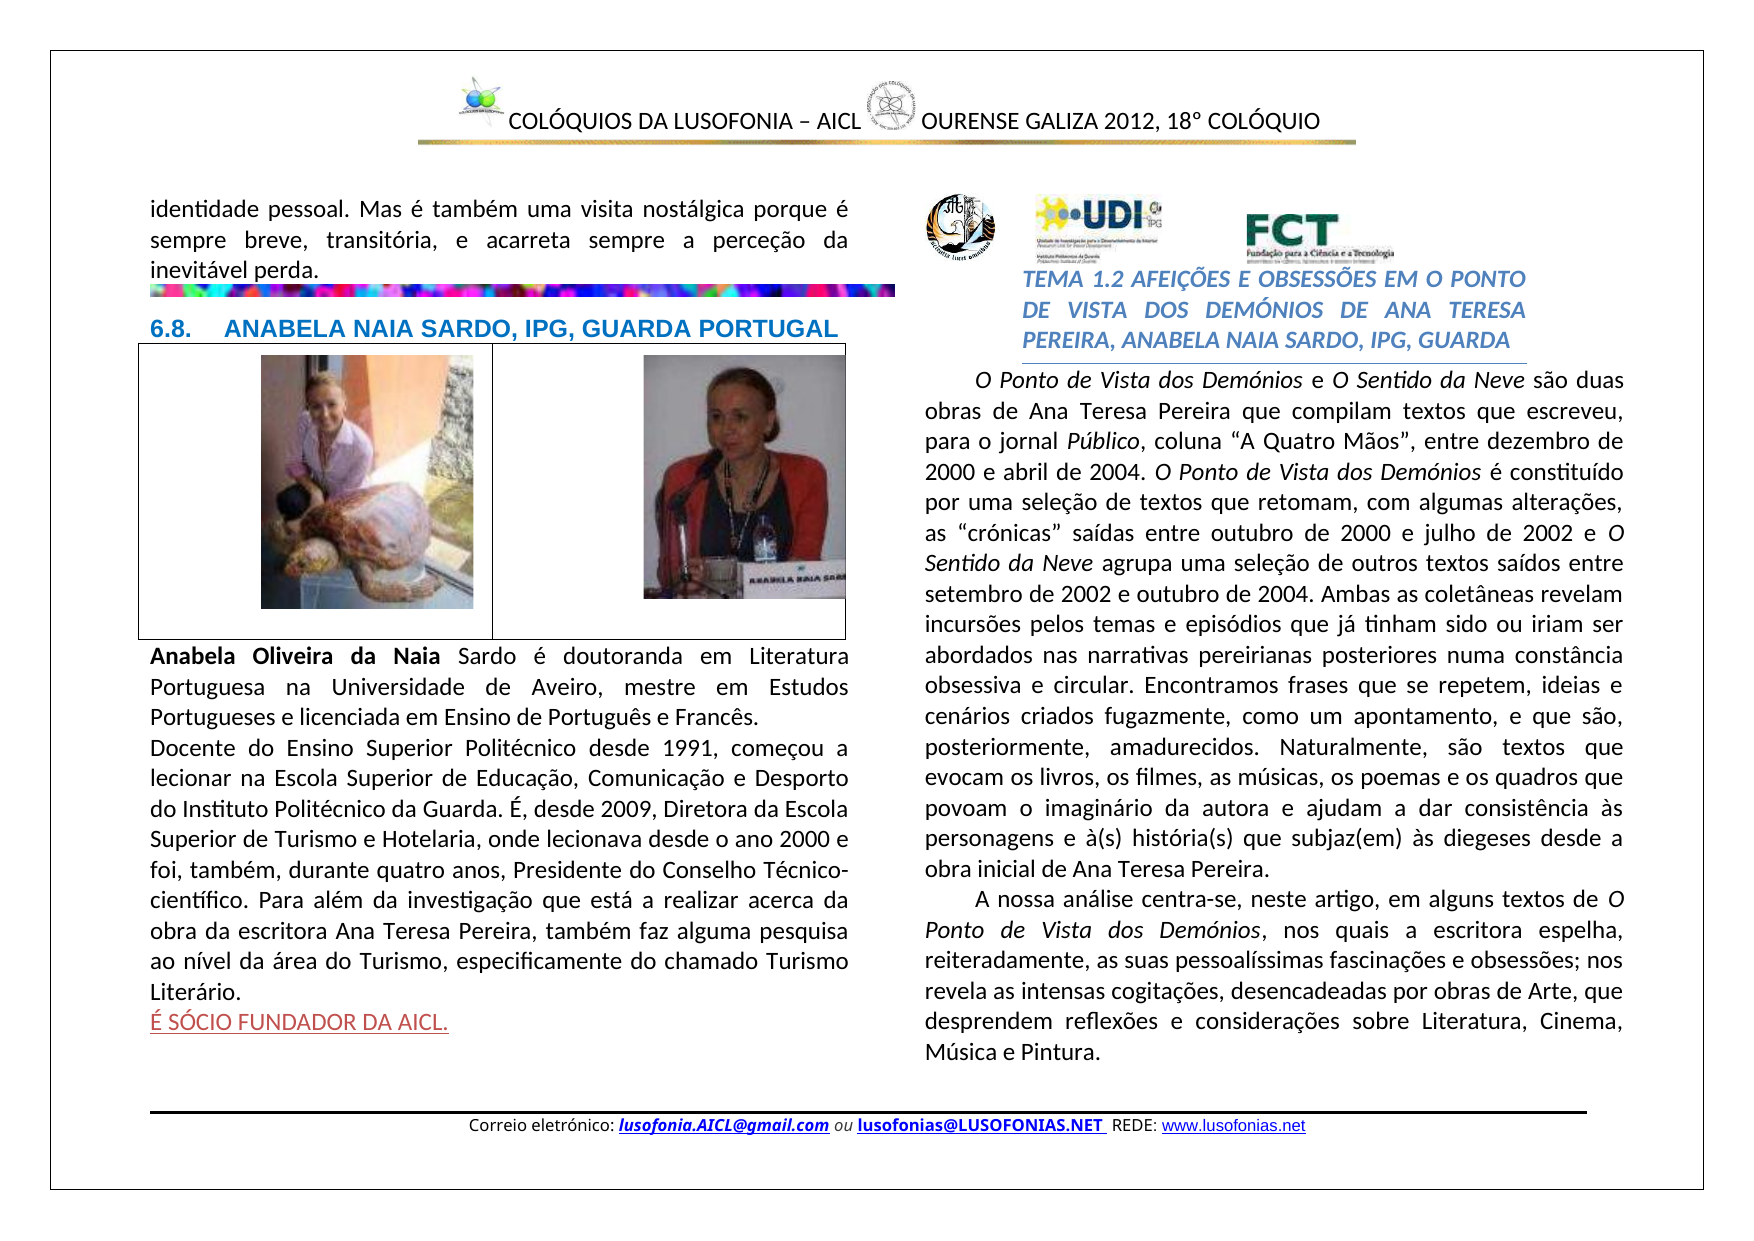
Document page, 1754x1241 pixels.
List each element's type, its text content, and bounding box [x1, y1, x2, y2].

text É SÓCIO FUNDADOR DA AICL. [150, 1006, 849, 1037]
picture [643, 355, 846, 599]
picture [1246, 214, 1394, 264]
picture [867, 81, 916, 130]
text TEMA 1.2 AFEIÇÕES E OBSESSÕES EM O PONTO DE VISTA DOS DEMÓNIOS DE ANA TERESA PEREIRA, ANABELA NAIA SARDO, IPG, GUARDA [1022, 263, 1527, 363]
text Anabela Oliveira da Naia Sardo é doutoranda em Literatura Portuguesa na Universidade de Aveiro, mestre em Estudos Portugueses e licenciada em Ensino de Português e Francês. [150, 640, 849, 732]
picture [261, 355, 474, 609]
text O Ponto de Vista dos Demónios e O Sentido da Neve são duas obras de Ana Teresa Pereira que compilam textos que escreveu, para o jornal Público, coluna “A Quatro Mãos”, entre dezembro de 2000 e abril de 2004. O Ponto de Vista dos Demónios é constituído por uma seleção de textos que retomam, com algumas alterações, as “crónicas” saídas entre outubro de 2000 e julho de 2002 e O Sentido da Neve agrupa uma seleção de outros textos saídos entre setembro de 2002 e outubro de 2004. Ambas as coletâneas revelam incursões pelos temas e episódios que já tinham sido ou iriam ser abordados nas narrativas pereirianas posteriores numa constância obsessiva e circular. Encontramos frases que se repetem, ideias e cenários criados fugazmente, como um apontamento, e que são, posteriormente, amadurecidos. Naturalmente, são textos que evocam os livros, os filmes, as músicas, os poemas e os quadros que povoam o imaginário da autora e ajudam a dar consistência às personagens e à(s) história(s) que subjaz(em) às diegeses desde a obra inicial de Ana Teresa Pereira. [924, 364, 1624, 883]
text Docente do Ensino Superior Politécnico desde 1991, começou a lecionar na Escola Superior de Educação, Comunicação e Desporto do Instituto Politécnico da Guarda. É, desde 2009, Diretora da Escola Superior de Turismo e Hotelaria, onde lecionava desde o ano 2000 e foi, também, durante quatro anos, Presidente do Conselho Técnico-científico. Para além da investigação que está a realizar acerca da obra da escritora Ana Teresa Pereira, também faz alguma pesquisa ao nível da área do Turismo, especificamente do chamado Turismo Literário. [150, 732, 849, 1006]
table_header [493, 344, 845, 639]
text A nossa análise centra-se, neste artigo, em alguns textos de O Ponto de Vista dos Demónios, nos quais a escritora espelha, reiteradamente, as suas pessoalíssimas fascinações e obsessões; nos revela as intensas cogitações, desencadeadas por obras de Arte, que desprendem reflexões e considerações sobre Literatura, Cinema, Música e Pintura. [924, 883, 1624, 1066]
subtitle ANABELA NAIA SARDO, IPG, GUARDA PORTUGAL [150, 314, 854, 342]
table_header [139, 344, 492, 639]
picture [150, 284, 895, 297]
picture [418, 135, 1356, 152]
picture [1035, 194, 1162, 264]
picture [453, 75, 509, 130]
